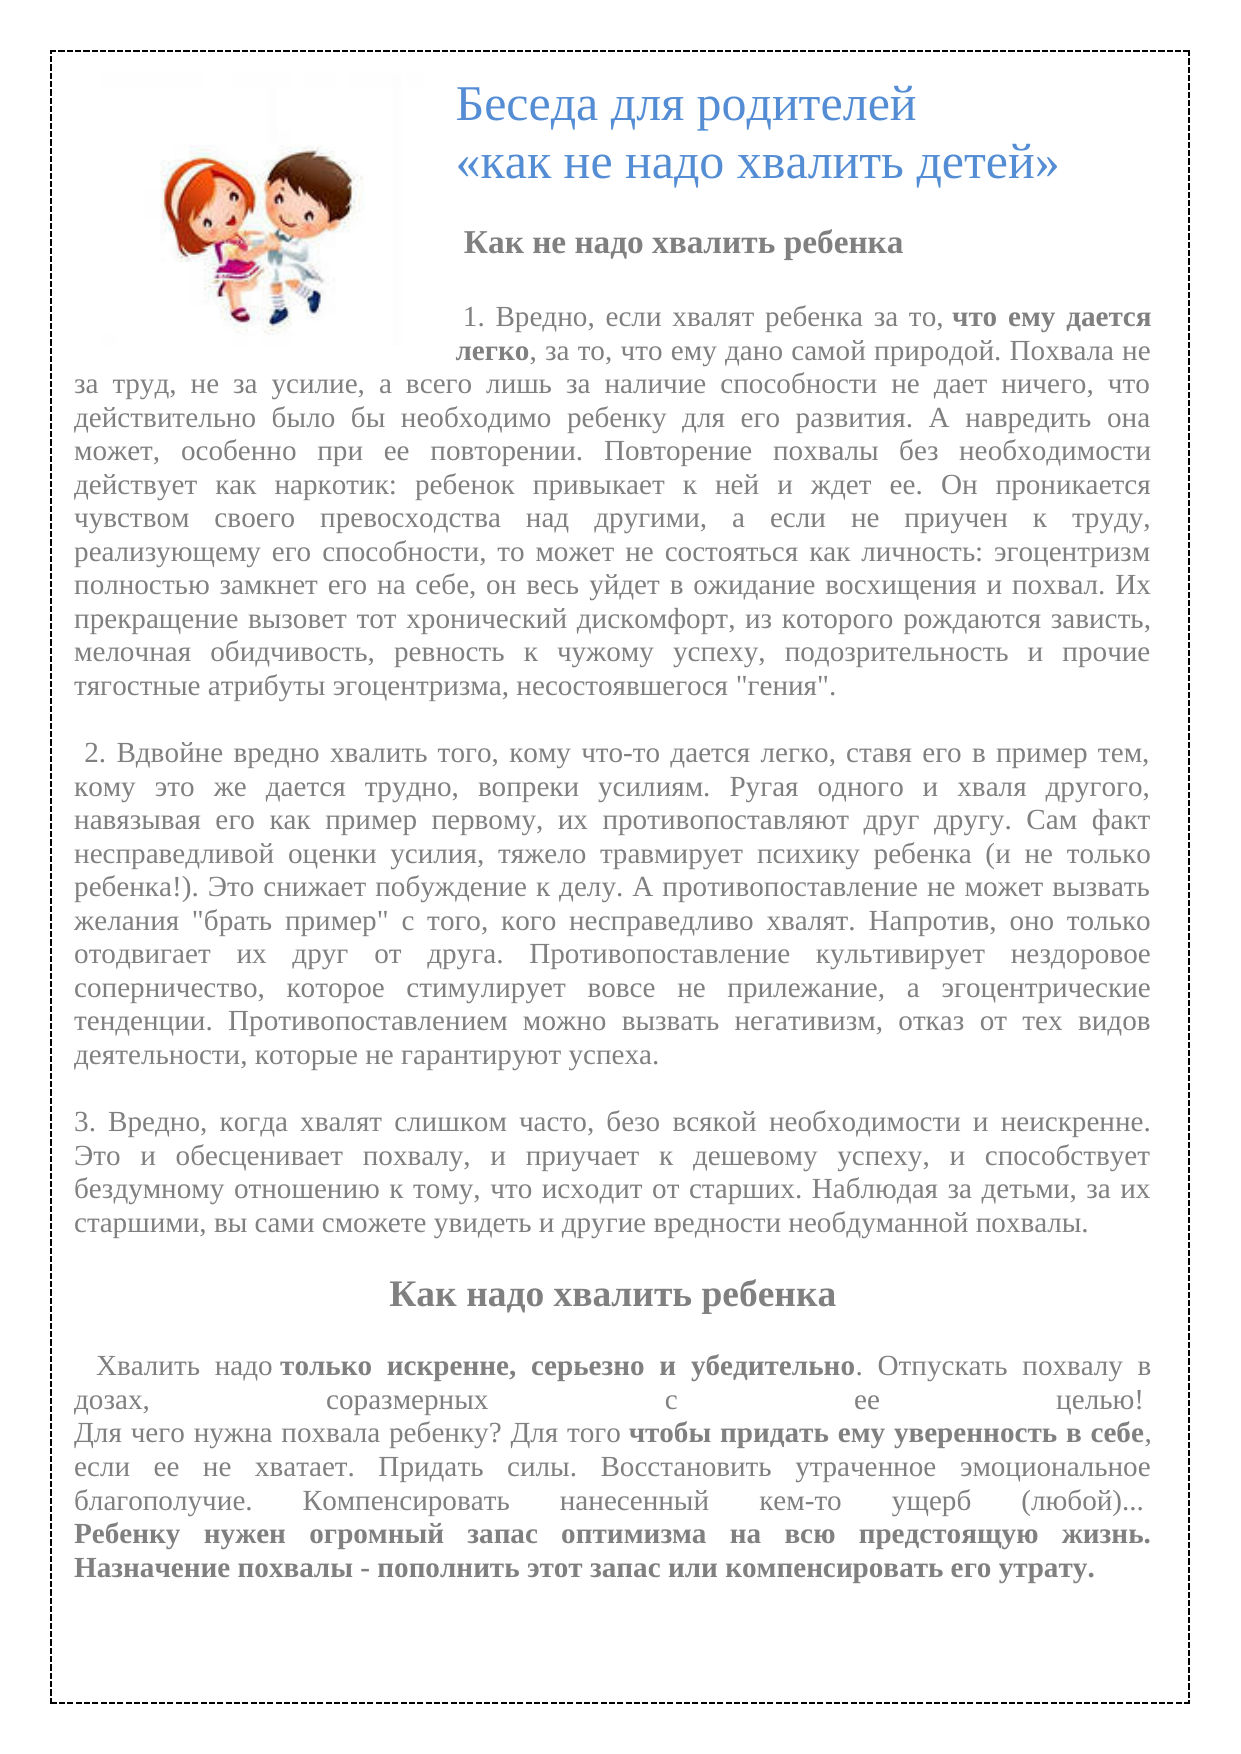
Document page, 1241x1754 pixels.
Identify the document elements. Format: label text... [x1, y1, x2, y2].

text «как не надо хвалить детей» [437, 131, 1152, 189]
text 1. Вредно, если хвалят ребенка за то, что ему дается легко, за то, что ему дано самой природой. Похвала не за труд, не за усилие, а всего лишь за наличие способности не дает ничего, что действительно было бы необходимо ребенку для его развития. А навредить она может, особенно при ее повторении. Повторение похвалы без необходимости действует как наркотик: ребенок привыкает к ней и ждет ее. Он проникается чувством своего превосходства над другими, а если не приучен к труду, реализующему его способности, то может не состояться как личность: эгоцентризм полностью замкнет его на себе, он весь уйдет в ожидание восхищения и похвал. Их прекращение вызовет тот хронический дискомфорт, из которого рождаются зависть, мелочная обидчивость, ревность к чужому успеху, подозрительность и прочие тягостные атрибуты эгоцентризма, несостоявшегося "гения". [74, 299, 1152, 702]
picture [74, 73, 437, 346]
text 2. Вдвойне вредно хвалить того, кому что-то дается легко, ставя его в пример тем, кому это же дается трудно, вопреки усилиям. Ругая одного и хваля другого, навязывая его как пример первому, их противопоставляют друг другу. Сам факт несправедливой оценки усилия, тяжело травмирует психику ребенка (и не только ребенка!). Это снижает побуждение к делу. А противопоставление не может вызвать желания "брать пример" с того, кого несправедливо хвалят. Напротив, оно только отодвигает их друг от друга. Противопоставление культивирует нездоровое соперничество, которое стимулирует вовсе не прилежание, а эгоцентрические тенденции. Противопоставлением можно вызвать негативизм, отказ от тех видов деятельности, которые не гарантируют успеха. [74, 735, 1152, 1071]
text Беседа для родителей [437, 74, 1152, 131]
text Как не надо хвалить ребенка [437, 222, 1152, 261]
text 3. Вредно, когда хвалят слишком часто, безо всякой необходимости и неискренне. Это и обесценивает похвалу, и приучает к дешевому успеху, и способствует бездумному отношению к тому, что исходит от старших. Наблюдая за детьми, за их старшими, вы сами сможете увидеть и другие вредности необдуманной похвалы. [74, 1104, 1152, 1238]
text Хвалить надо только искренне, серьезно и убедительно. Отпускать похвалу в дозах, соразмерных с ее целью! Для чего нужна похвала ребенку? Для того чтобы придать ему уверенность в себе, если ее не хватает. Придать силы. Восстановить утраченное эмоциональное благополучие. Компенсировать нанесенный кем-то ущерб (любой)... Ребенку нужен огромный запас оптимизма на всю предстоящую жизнь. Назначение похвалы - пополнить этот запас или компенсировать его утрату. [74, 1348, 1152, 1583]
text Как надо хвалить ребенка [74, 1272, 1152, 1315]
